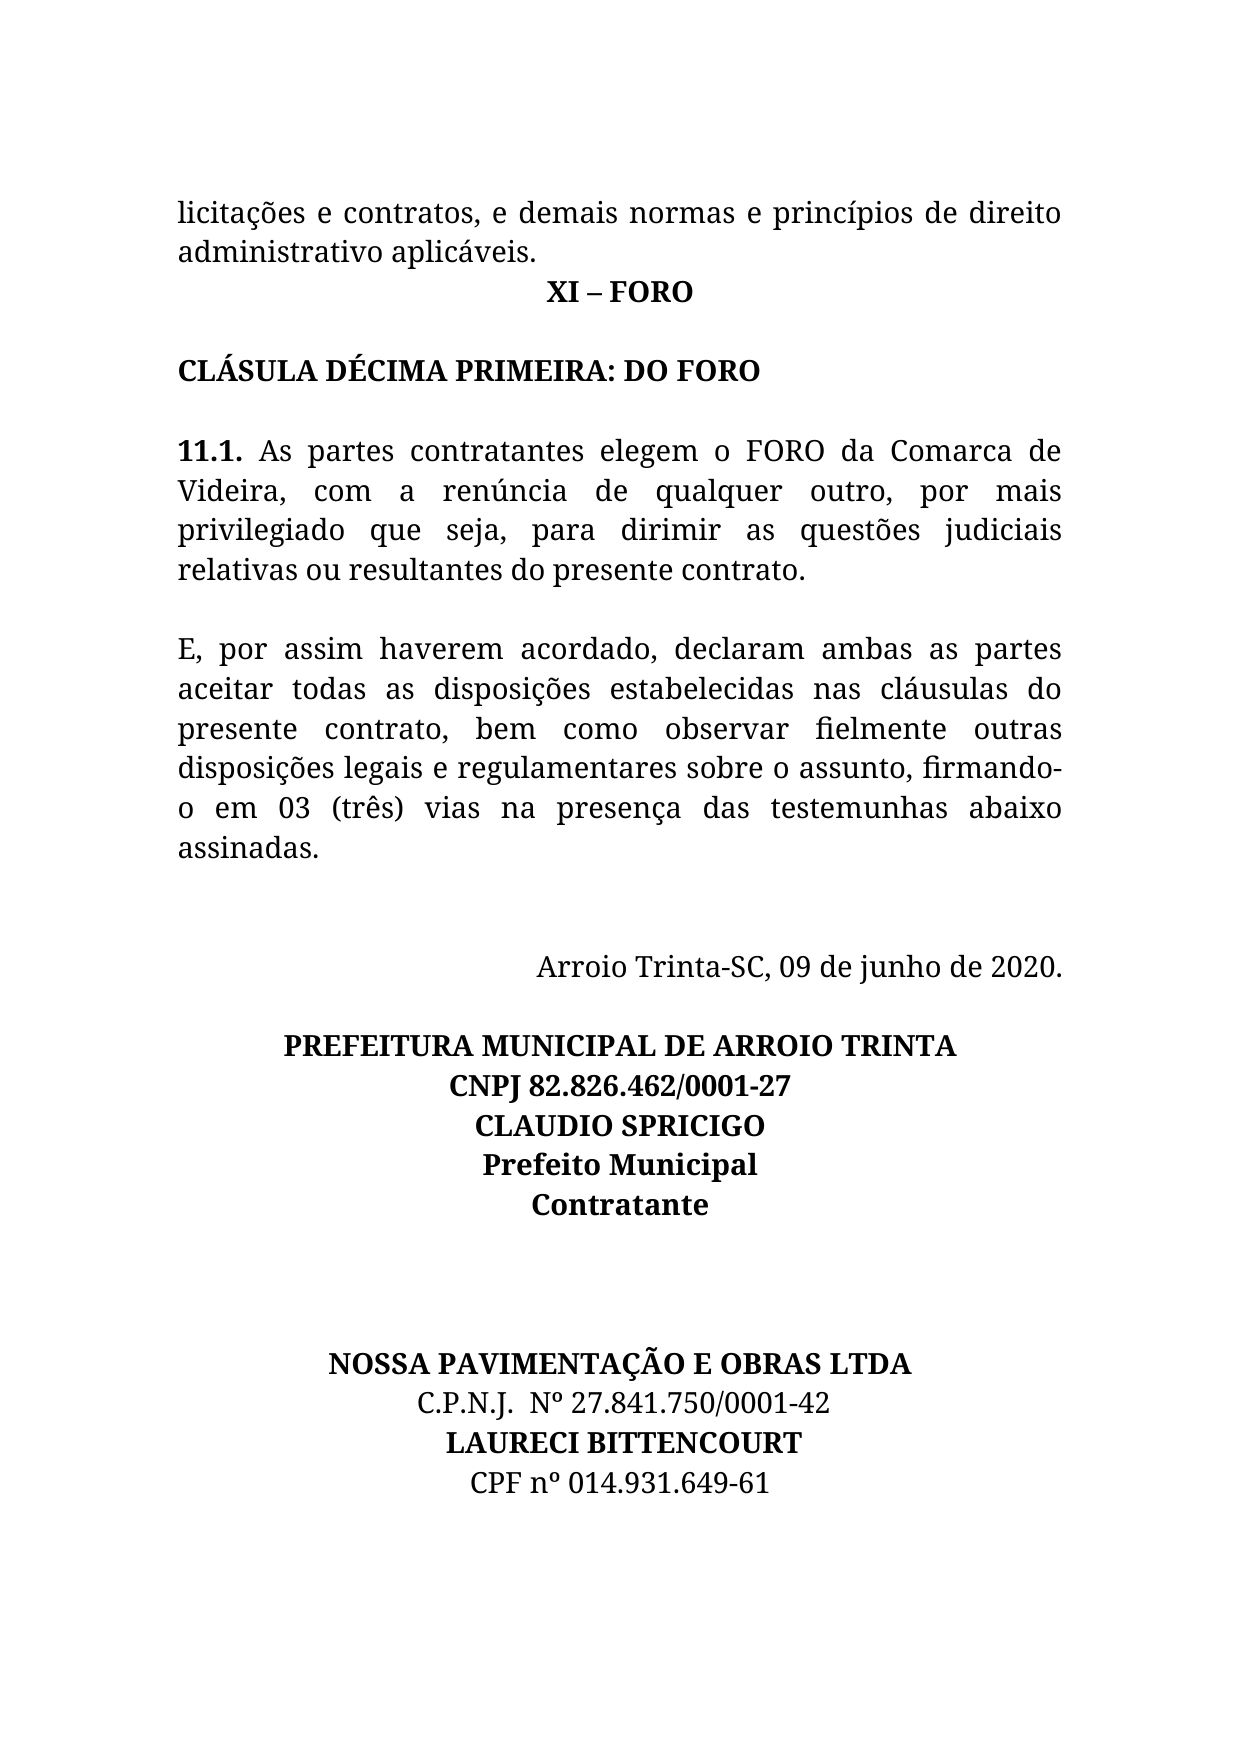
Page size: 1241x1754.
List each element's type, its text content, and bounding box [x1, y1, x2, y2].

text CNPJ 82.826.462/0001-27 [177, 1065, 1063, 1105]
text E, por assim haverem acordado, declaram ambas as partes aceitar todas as disposições estabelecidas nas cláusulas do presente contrato, bem como observar fielmente outras disposições legais e regulamentares sobre o assunto, firmando-o em 03 (três) vias na presença das testemunhas abaixo assinadas. [177, 628, 1063, 867]
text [177, 192, 1063, 271]
text LAURECI BITTENCOURT [177, 1422, 1063, 1462]
text Contratante [177, 1184, 1063, 1224]
text NOSSA PAVIMENTAÇÃO E OBRAS LTDA [177, 1343, 1063, 1383]
text 11.1. As partes contratantes elegem o FORO da Comarca de Videira, com a renúncia de qualquer outro, por mais privilegiado que seja, para dirimir as questões judiciais relativas ou resultantes do presente contrato. [177, 430, 1063, 589]
text C.P.N.J. Nº 27.841.750/0001-42 [177, 1383, 1063, 1422]
text PREFEITURA MUNICIPAL DE ARROIO TRINTA [177, 1025, 1063, 1065]
text Arroio Trinta-SC, 09 de junho de 2020. [177, 946, 1063, 986]
text CLAUDIO SPRICIGO [177, 1105, 1063, 1144]
text XI – FORO [177, 271, 1063, 311]
text CPF nº 014.931.649-61 [177, 1462, 1063, 1502]
text CLÁSULA DÉCIMA PRIMEIRA: DO FORO [177, 351, 1063, 390]
text Prefeito Municipal [177, 1144, 1063, 1184]
